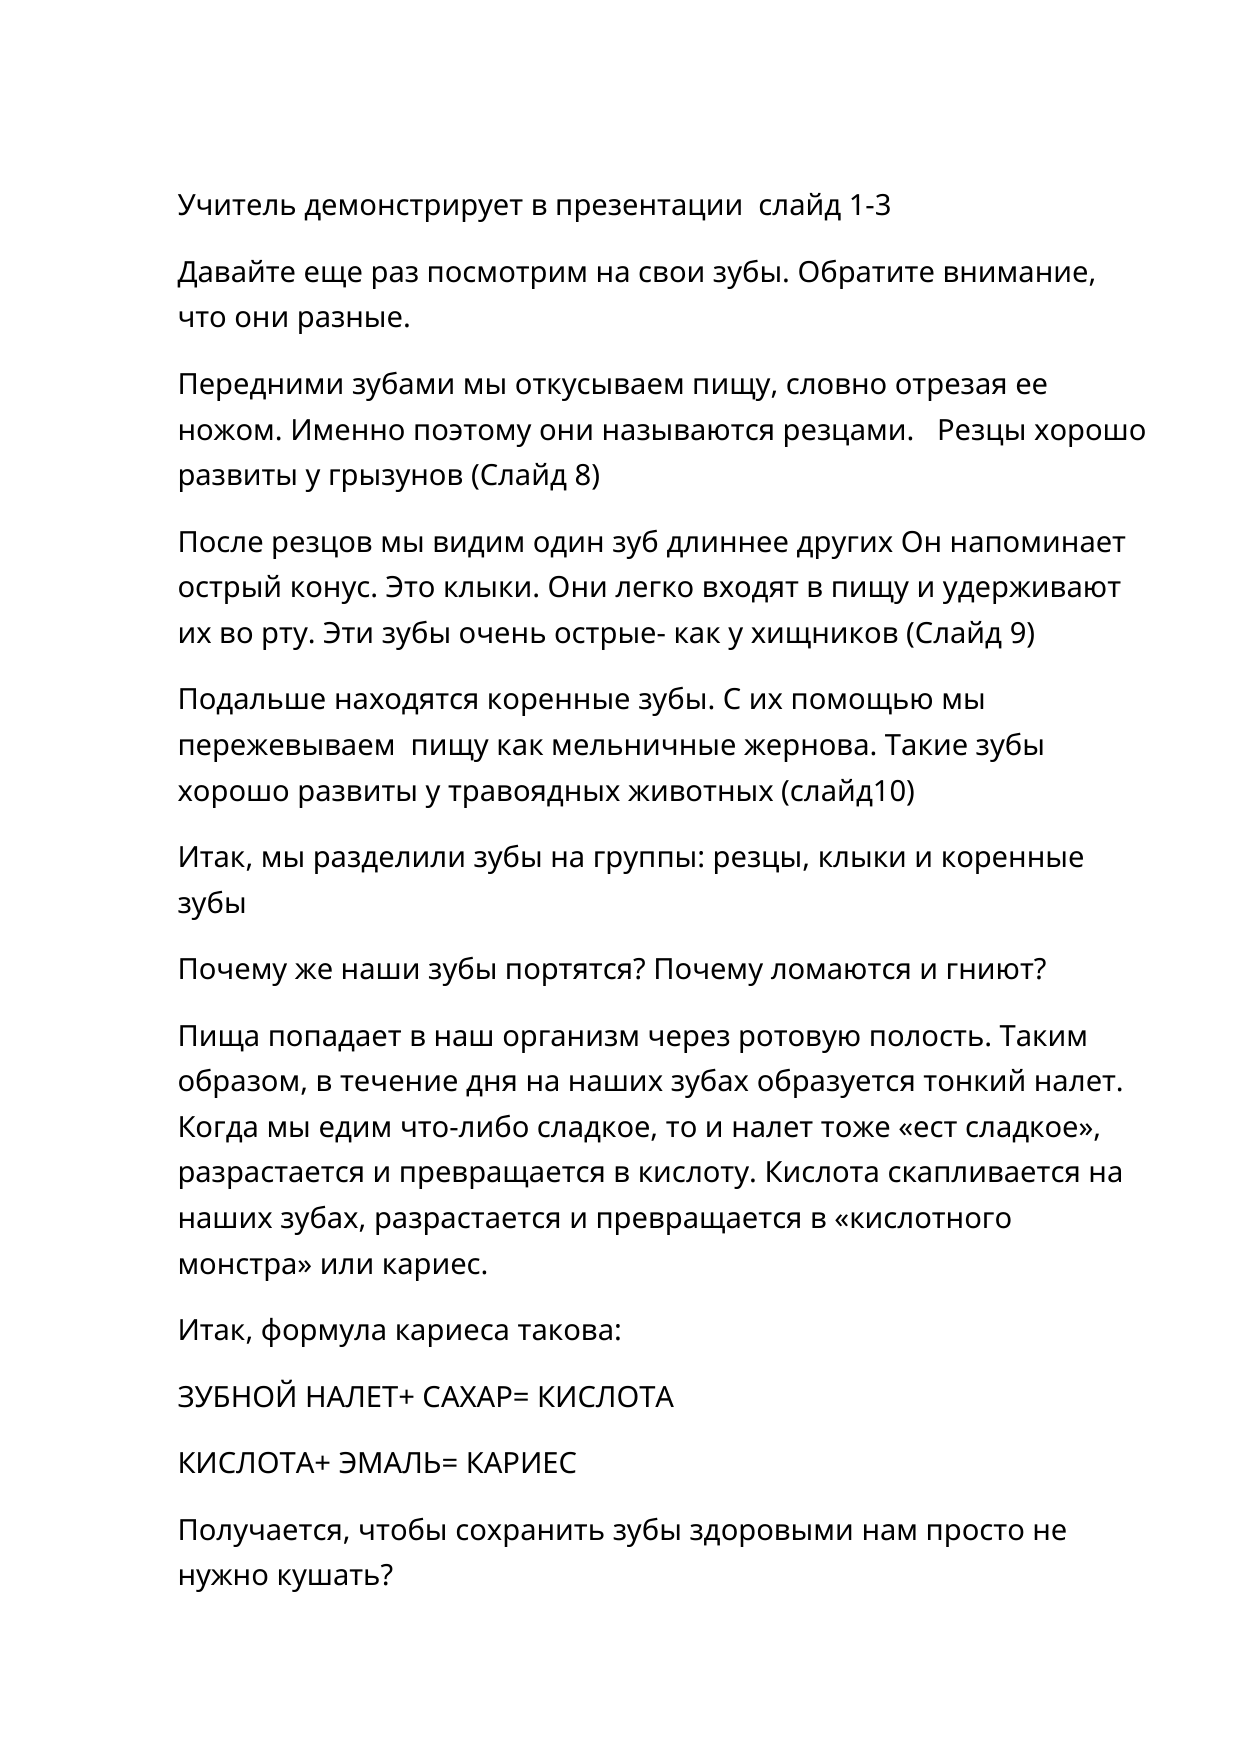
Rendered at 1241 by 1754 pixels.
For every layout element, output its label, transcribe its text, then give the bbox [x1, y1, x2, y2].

text Учитель демонстрирует в презентации слайд 1-3 [177, 184, 1152, 224]
text Давайте еще раз посмотрим на свои зубы. Обратите внимание, что они разные. [177, 251, 1152, 336]
text Итак, мы разделили зубы на группы: резцы, клыки и коренные зубы [177, 836, 1152, 922]
text Подальше находятся коренные зубы. С их помощью мы пережевываем пищу как мельничные жернова. Такие зубы хорошо развиты у травоядных животных (слайд10) [177, 678, 1152, 809]
text Пища попадает в наш организм через ротовую полость. Таким образом, в течение дня на наших зубах образуется тонкий налет. Когда мы едим что-либо сладкое, то и налет тоже «ест сладкое», разрастается и превращается в кислоту. Кислота скапливается на наших зубах, разрастается и превращается в «кислотного монстра» или кариес. [177, 1015, 1152, 1283]
text Передними зубами мы откусываем пищу, словно отрезая ее ножом. Именно поэтому они называются резцами. Резцы хорошо развиты у грызунов (Слайд 8) [177, 363, 1152, 494]
text После резцов мы видим один зуб длиннее других Он напоминает острый конус. Это клыки. Они легко входят в пищу и удерживают их во рту. Эти зубы очень острые- как у хищников (Слайд 9) [177, 521, 1152, 652]
text ЗУБНОЙ НАЛЕТ+ САХАР= КИСЛОТА [177, 1376, 1152, 1416]
text Почему же наши зубы портятся? Почему ломаются и гниют? [177, 948, 1152, 988]
text КИСЛОТА+ ЭМАЛЬ= КАРИЕС [177, 1442, 1152, 1482]
text Получается, чтобы сохранить зубы здоровыми нам просто не нужно кушать? [177, 1509, 1152, 1594]
text Итак, формула кариеса такова: [177, 1309, 1152, 1349]
